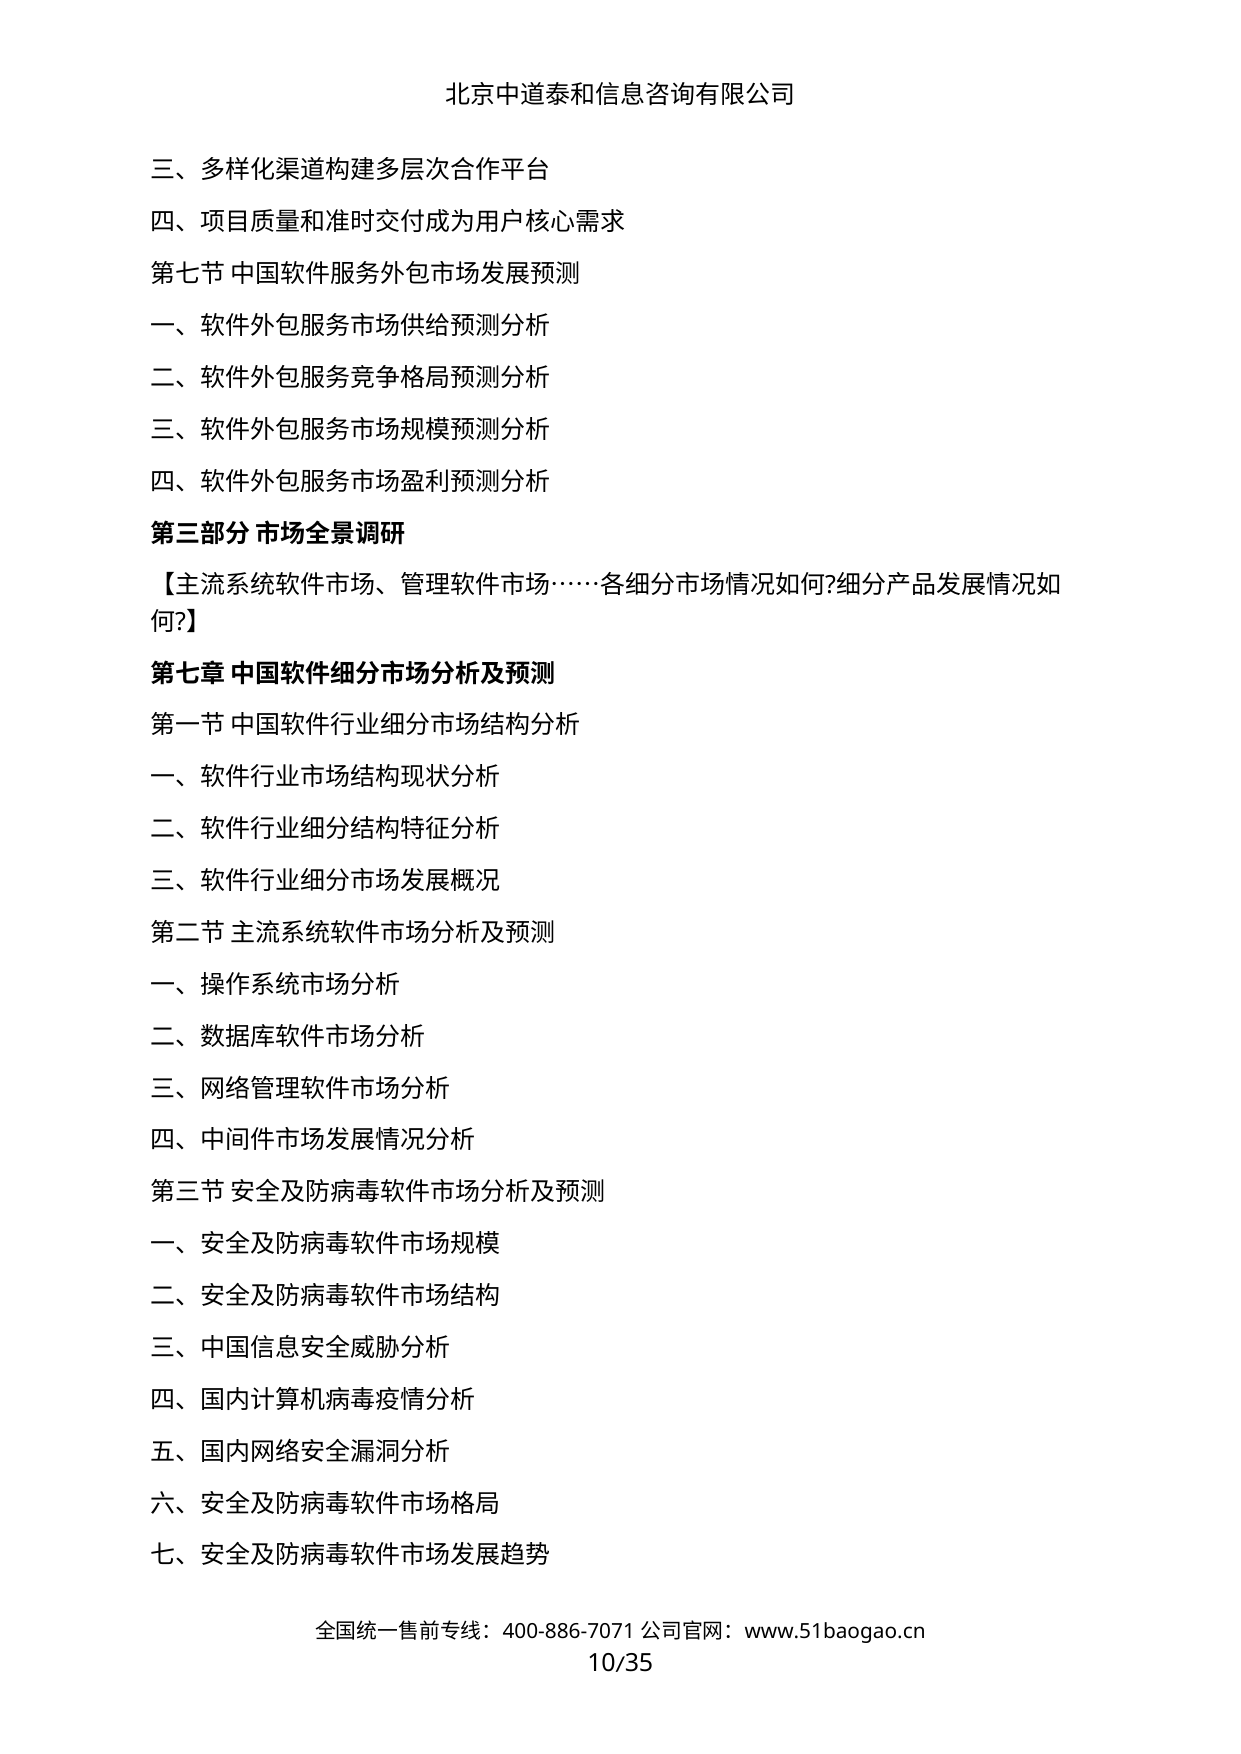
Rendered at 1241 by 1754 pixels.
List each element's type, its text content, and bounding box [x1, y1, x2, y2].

text 第一节 中国软件行业细分市场结构分析 [150, 705, 1090, 741]
text 三、中国信息安全威胁分析 [150, 1327, 1090, 1364]
text 三、软件外包服务市场规模预测分析 [150, 409, 1090, 446]
text 四、项目质量和准时交付成为用户核心需求 [150, 202, 1090, 238]
text 第七章 中国软件细分市场分析及预测 [150, 653, 1090, 689]
text 第二节 主流系统软件市场分析及预测 [150, 912, 1090, 949]
text 七、安全及防病毒软件市场发展趋势 [150, 1535, 1090, 1571]
text 二、软件行业细分结构特征分析 [150, 809, 1090, 845]
text 第三节 安全及防病毒软件市场分析及预测 [150, 1172, 1090, 1208]
text 二、安全及防病毒软件市场结构 [150, 1276, 1090, 1312]
text 一、软件行业市场结构现状分析 [150, 757, 1090, 793]
text 四、软件外包服务市场盈利预测分析 [150, 461, 1090, 497]
text 六、安全及防病毒软件市场格局 [150, 1483, 1090, 1519]
text 四、国内计算机病毒疫情分析 [150, 1379, 1090, 1416]
text 二、数据库软件市场分析 [150, 1016, 1090, 1052]
text 【主流系统软件市场、管理软件市场……各细分市场情况如何?细分产品发展情况如何?】 [150, 565, 1090, 637]
text 二、软件外包服务竞争格局预测分析 [150, 357, 1090, 394]
text 一、安全及防病毒软件市场规模 [150, 1224, 1090, 1260]
text 四、中间件市场发展情况分析 [150, 1120, 1090, 1156]
text 一、操作系统市场分析 [150, 964, 1090, 1001]
text 第七节 中国软件服务外包市场发展预测 [150, 254, 1090, 290]
text 一、软件外包服务市场供给预测分析 [150, 306, 1090, 342]
text 第三部分 市场全景调研 [150, 513, 1090, 549]
text 五、国内网络安全漏洞分析 [150, 1431, 1090, 1467]
text 三、多样化渠道构建多层次合作平台 [150, 150, 1090, 186]
text 三、软件行业细分市场发展概况 [150, 861, 1090, 897]
text 三、网络管理软件市场分析 [150, 1068, 1090, 1104]
